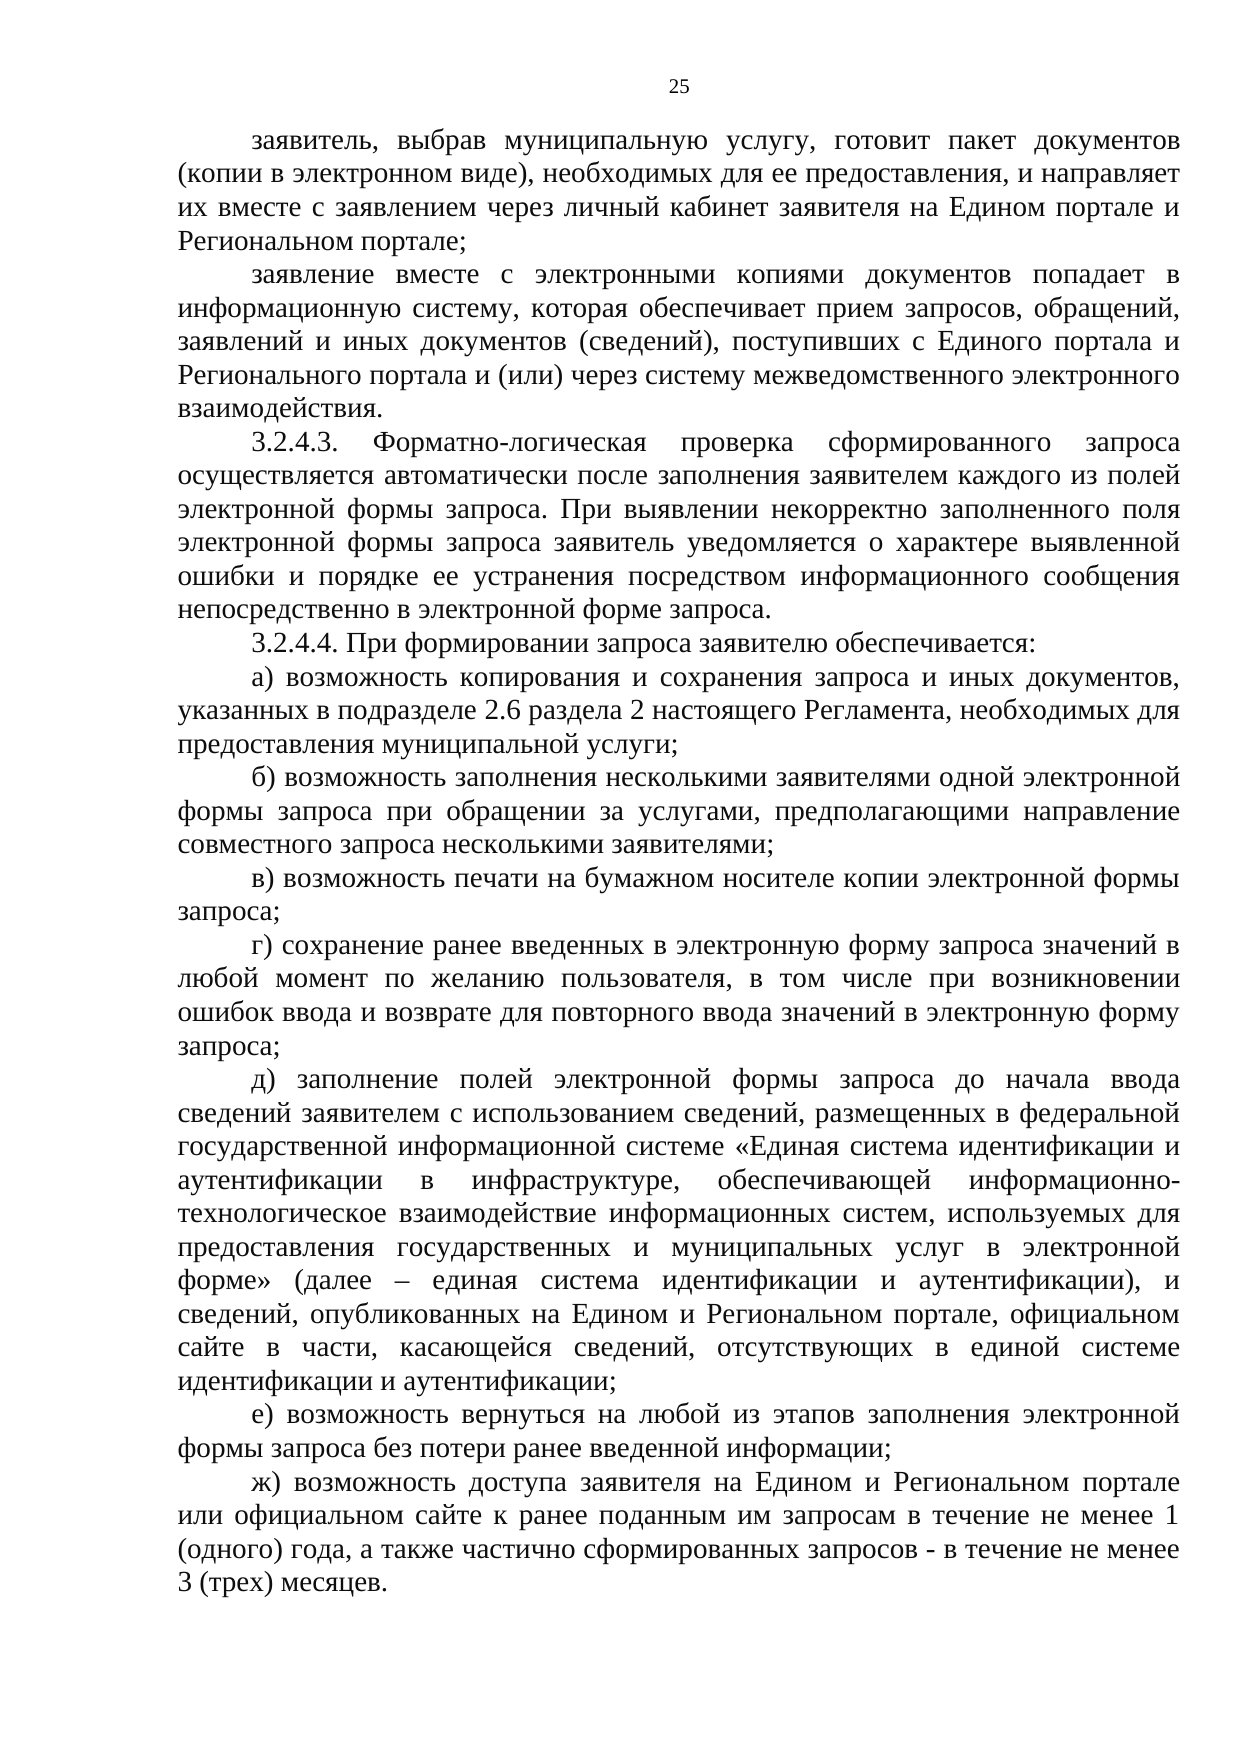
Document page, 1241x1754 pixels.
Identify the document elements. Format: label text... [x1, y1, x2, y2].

text заявление вместе с электронными копиями документов попадает в информационную систему, которая обеспечивает прием запросов, обращений, заявлений и иных документов (сведений), поступивших с Единого портала и Регионального портала и (или) через систему межведомственного электронного взаимодействия. [177, 256, 1181, 424]
text г) сохранение ранее введенных в электронную форму запроса значений в любой момент по желанию пользователя, в том числе при возникновении ошибок ввода и возврате для повторного ввода значений в электронную форму запроса; [177, 927, 1181, 1061]
text д) заполнение полей электронной формы запроса до начала ввода сведений заявителем с использованием сведений, размещенных в федеральной государственной информационной системе «Единая система идентификации и аутентификации в инфраструктуре, обеспечивающей информационно-технологическое взаимодействие информационных систем, используемых для предоставления государственных и муниципальных услуг в электронной форме» (далее – единая система идентификации и аутентификации), и сведений, опубликованных на Едином и Региональном портале, официальном сайте в части, касающейся сведений, отсутствующих в единой системе идентификации и аутентификации; [177, 1061, 1181, 1397]
text 3.2.4.3. Форматно-логическая проверка сформированного запроса осуществляется автоматически после заполнения заявителем каждого из полей электронной формы запроса. При выявлении некорректно заполненного поля электронной формы запроса заявитель уведомляется о характере выявленной ошибки и порядке ее устранения посредством информационного сообщения непосредственно в электронной форме запроса. [177, 424, 1181, 625]
text 3.2.4.4. При формировании запроса заявителю обеспечивается: [177, 625, 1181, 659]
text заявитель, выбрав муниципальную услугу, готовит пакет документов (копии в электронном виде), необходимых для ее предоставления, и направляет их вместе с заявлением через личный кабинет заявителя на Едином портале и Региональном портале; [177, 122, 1181, 256]
text б) возможность заполнения несколькими заявителями одной электронной формы запроса при обращении за услугами, предполагающими направление совместного запроса несколькими заявителями; [177, 759, 1181, 860]
text а) возможность копирования и сохранения запроса и иных документов, указанных в подразделе 2.6 раздела 2 настоящего Регламента, необходимых для предоставления муниципальной услуги; [177, 659, 1181, 759]
text е) возможность вернуться на любой из этапов заполнения электронной формы запроса без потери ранее введенной информации; [177, 1397, 1181, 1464]
text ж) возможность доступа заявителя на Едином и Региональном портале или официальном сайте к ранее поданным им запросам в течение не менее 1 (одного) года, а также частично сформированных запросов - в течение не менее 3 (трех) месяцев. [177, 1464, 1181, 1598]
text в) возможность печати на бумажном носителе копии электронной формы запроса; [177, 860, 1181, 927]
